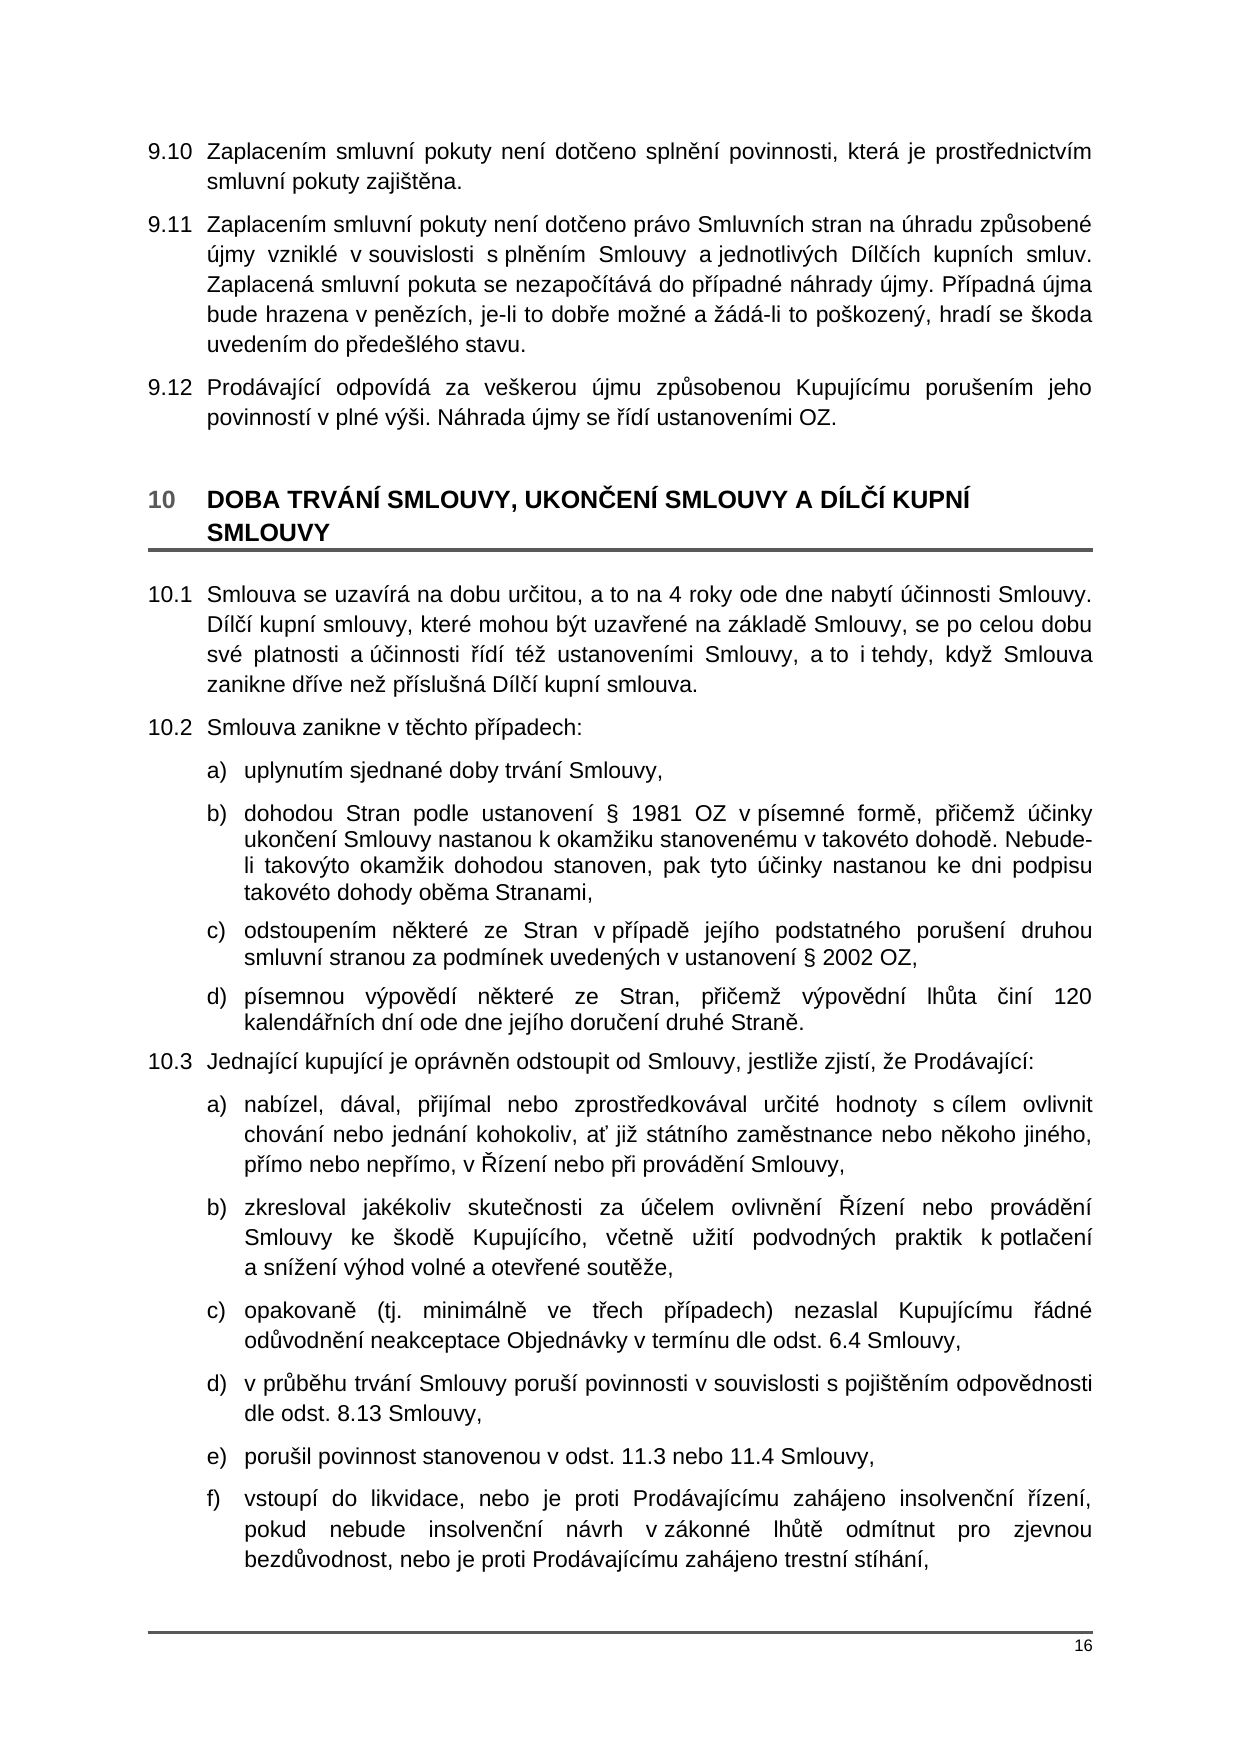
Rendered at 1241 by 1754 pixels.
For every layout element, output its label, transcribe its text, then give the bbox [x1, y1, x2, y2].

list zkresloval jakékoliv skutečnosti za účelem ovlivnění Řízení nebo provádění Smlouvy ke škodě Kupujícího, včetně užití podvodných praktik k potlačení a snížení výhod volné a otevřené soutěže, [207, 1194, 1093, 1281]
text Prodávající odpovídá za veškerou újmu způsobenou Kupujícímu porušením jeho povinností v plné výši. Náhrada újmy se řídí ustanoveními OZ. [148, 374, 1093, 431]
text Smlouva zanikne v těchto případech: [148, 714, 1093, 741]
list nabízel, dával, přijímal nebo zprostředkovával určité hodnoty s cílem ovlivnit chování nebo jednání kohokoliv, ať již státního zaměstnance nebo někoho jiného, přímo nebo nepřímo, v Řízení nebo při provádění Smlouvy, [207, 1091, 1093, 1177]
list Jednající kupující je oprávněn odstoupit od Smlouvy, jestliže zjistí, že Prodávající: [148, 1048, 1093, 1074]
text Smlouva se uzavírá na dobu určitou, a to na 4 roky ode dne nabytí účinnosti Smlouvy. Dílčí kupní smlouvy, které mohou být uzavřené na základě Smlouvy, se po celou dobu své platnosti a účinnosti řídí též ustanoveními Smlouvy, a to i tehdy, když Smlouva zanikne dříve než příslušná Dílčí kupní smlouva. [148, 581, 1093, 698]
list uplynutím sjednané doby trvání Smlouvy, [207, 757, 1093, 783]
list písemnou výpovědí některé ze Stran, přičemž výpovědní lhůta činí 120 kalendářních dní ode dne jejího doručení druhé Straně. [207, 983, 1093, 1035]
text Zaplacením smluvní pokuty není dotčeno právo Smluvních stran na úhradu způsobené újmy vzniklé v souvislosti s plněním Smlouvy a jednotlivých Dílčích kupních smluv. Zaplacená smluvní pokuta se nezapočítává do případné náhrady újmy. Případná újma bude hrazena v penězích, je-li to dobře možné a žádá-li to poškozený, hradí se škoda uvedením do předešlého stavu. [148, 211, 1093, 358]
list vstoupí do likvidace, nebo je proti Prodávajícímu zahájeno insolvenční řízení, pokud nebude insolvenční návrh v zákonné lhůtě odmítnut pro zjevnou bezdůvodnost, nebo je proti Prodávajícímu zahájeno trestní stíhání, [207, 1485, 1093, 1572]
text Zaplacením smluvní pokuty není dotčeno splnění povinnosti, která je prostřednictvím smluvní pokuty zajištěna. [148, 138, 1093, 194]
list dohodou Stran podle ustanovení § 1981 OZ v písemné formě, přičemž účinky ukončení Smlouvy nastanou k okamžiku stanovenému v takovéto dohodě. Nebude-li takovýto okamžik dohodou stanoven, pak tyto účinky nastanou ke dni podpisu takovéto dohody oběma Stranami, [207, 799, 1093, 905]
text DOBA TRVÁNÍ SMLOUVY, UKONČENÍ SMLOUVY A DÍLČÍ KUPNÍ SMLOUVY [148, 484, 1093, 548]
list odstoupením některé ze Stran v případě jejího podstatného porušení druhou smluvní stranou za podmínek uvedených v ustanovení § 2002 OZ, [207, 917, 1093, 970]
list v průběhu trvání Smlouvy poruší povinnosti v souvislosti s pojištěním odpovědnosti dle odst. 8.13 Smlouvy, [207, 1370, 1093, 1426]
list porušil povinnost stanovenou v odst. 11.3 nebo 11.4 Smlouvy, [207, 1443, 1093, 1469]
list opakovaně (tj. minimálně ve třech případech) nezaslal Kupujícímu řádné odůvodnění neakceptace Objednávky v termínu dle odst. 6.4 Smlouvy, [207, 1297, 1093, 1353]
